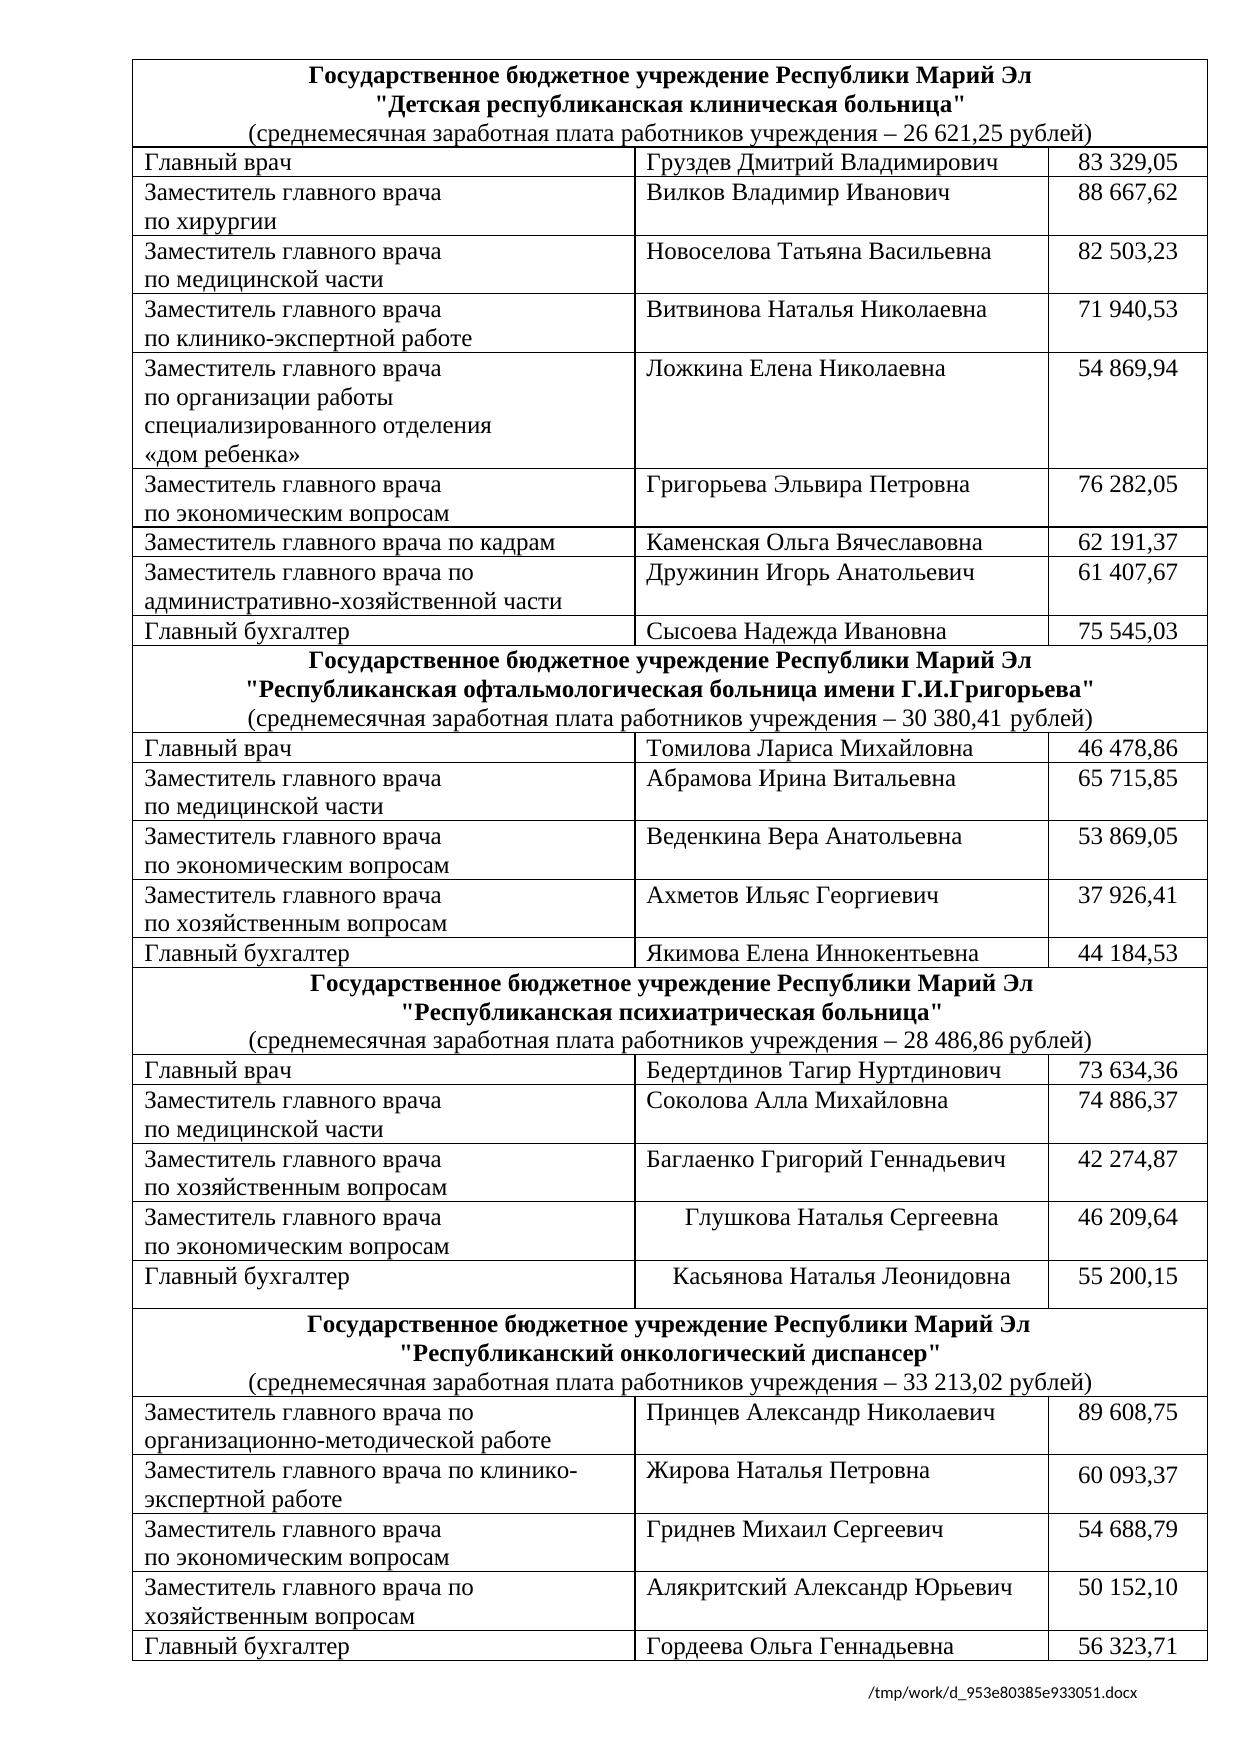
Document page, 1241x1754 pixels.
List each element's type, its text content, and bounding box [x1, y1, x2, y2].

table_cell 56 323,71 [1049, 1631, 1207, 1659]
table_cell 54 869,94 [1049, 353, 1207, 468]
table_cell Новоселова Татьяна Васильевна [636, 236, 1048, 293]
table_cell Ахметов Ильяс Георгиевич [636, 880, 1048, 937]
table_cell Главный врач [133, 1055, 634, 1084]
table_cell Заместитель главного врача по медицинской части [133, 236, 634, 293]
table_cell 74 886,37 [1049, 1085, 1207, 1143]
table_cell 44 184,53 [1049, 938, 1207, 967]
table_cell Главный врач [133, 148, 634, 176]
table_cell Глушкова Наталья Сергеевна [636, 1202, 1048, 1260]
table_cell Баглаенко Григорий Геннадьевич [636, 1144, 1048, 1201]
table_cell Заместитель главного врача по административно-хозяйственной части [133, 557, 634, 615]
table_cell 46 209,64 [1049, 1202, 1207, 1260]
table_cell Главный бухгалтер [133, 938, 634, 967]
table_cell Государственное бюджетное учреждение Республики Марий Эл "Республиканская офтальмологическая больница имени Г.И.Григорьева" (среднемесячная заработная плата работников учреждения – 30 380,41 рублей) [133, 646, 1207, 732]
table_cell 62 191,37 [1049, 528, 1207, 556]
table_cell 89 608,75 [1049, 1397, 1207, 1454]
table_cell Принцев Александр Николаевич [636, 1397, 1048, 1454]
table_cell Заместитель главного врача по экономическим вопросам [133, 1202, 634, 1260]
table_cell Вилков Владимир Иванович [636, 177, 1048, 235]
table_cell 50 152,10 [1049, 1572, 1207, 1630]
table_cell Государственное бюджетное учреждение Республики Марий Эл "Республиканский онкологический диспансер" (среднемесячная заработная плата работников учреждения – 33 213,02 рублей) [133, 1309, 1207, 1396]
table_cell Главный бухгалтер [133, 1261, 634, 1308]
table_cell 83 329,05 [1049, 148, 1207, 176]
table_cell 73 634,36 [1049, 1055, 1207, 1084]
table_cell Григорьева Эльвира Петровна [636, 469, 1048, 526]
table_cell Заместитель главного врача по экономическим вопросам [133, 469, 634, 526]
table_cell Гриднев Михаил Сергеевич [636, 1514, 1048, 1571]
table_cell Веденкина Вера Анатольевна [636, 821, 1048, 879]
table_cell 37 926,41 [1049, 880, 1207, 937]
table_cell Заместитель главного врача по хирургии [133, 177, 634, 235]
table_cell Главный бухгалтер [133, 616, 634, 644]
table_cell Заместитель главного врача по организационно-методической работе [133, 1397, 634, 1454]
table_cell Заместитель главного врача по экономическим вопросам [133, 1514, 634, 1571]
table_cell Томилова Лариса Михайловна [636, 733, 1048, 762]
table_cell 75 545,03 [1049, 616, 1207, 644]
table_cell Заместитель главного врача по организации работы специализированного отделения «дом ребенка» [133, 353, 634, 468]
table_cell 42 274,87 [1049, 1144, 1207, 1201]
table_cell Заместитель главного врача по медицинской части [133, 1085, 634, 1143]
table_cell Заместитель главного врача по хозяйственным вопросам [133, 1144, 634, 1201]
table_cell Заместитель главного врача по хозяйственным вопросам [133, 880, 634, 937]
table_cell Заместитель главного врача по медицинской части [133, 763, 634, 820]
table_cell 61 407,67 [1049, 557, 1207, 615]
table_cell Государственное бюджетное учреждение Республики Марий Эл "Детская республиканская клиническая больница" (среднемесячная заработная плата работников учреждения – 26 621,25 рублей) [133, 60, 1207, 146]
table_cell Заместитель главного врача по клинико-экспертной работе [133, 1455, 634, 1513]
table_cell Ложкина Елена Николаевна [636, 353, 1048, 468]
table_cell 71 940,53 [1049, 294, 1207, 352]
table_cell Заместитель главного врача по хозяйственным вопросам [133, 1572, 634, 1630]
table_cell Дружинин Игорь Анатольевич [636, 557, 1048, 615]
table_cell Заместитель главного врача по экономическим вопросам [133, 821, 634, 879]
table_cell Абрамова Ирина Витальевна [636, 763, 1048, 820]
table_cell Витвинова Наталья Николаевна [636, 294, 1048, 352]
table_cell Каменская Ольга Вячеславовна [636, 528, 1048, 556]
table_cell 82 503,23 [1049, 236, 1207, 293]
table_cell Якимова Елена Иннокентьевна [636, 938, 1048, 967]
table_cell Бедертдинов Тагир Нуртдинович [636, 1055, 1048, 1084]
table_cell 60 093,37 [1049, 1455, 1207, 1513]
table_cell Соколова Алла Михайловна [636, 1085, 1048, 1143]
table_cell Касьянова Наталья Леонидовна [636, 1261, 1048, 1308]
table_cell Главный врач [133, 733, 634, 762]
table_cell Сысоева Надежда Ивановна [636, 616, 1048, 644]
table_cell 55 200,15 [1049, 1261, 1207, 1308]
table_cell 88 667,62 [1049, 177, 1207, 235]
table_cell 46 478,86 [1049, 733, 1207, 762]
table_cell Алякритский Александр Юрьевич [636, 1572, 1048, 1630]
table_cell Груздев Дмитрий Владимирович [636, 148, 1048, 176]
table_cell Заместитель главного врача по кадрам [133, 528, 634, 556]
table_cell 65 715,85 [1049, 763, 1207, 820]
table_cell Заместитель главного врача по клинико-экспертной работе [133, 294, 634, 352]
table_cell 53 869,05 [1049, 821, 1207, 879]
table_cell Государственное бюджетное учреждение Республики Марий Эл "Республиканская психиатрическая больница" (среднемесячная заработная плата работников учреждения – 28 486,86 рублей) [133, 968, 1207, 1054]
table_cell Гордеева Ольга Геннадьевна [636, 1631, 1048, 1659]
table_cell 54 688,79 [1049, 1514, 1207, 1571]
table_cell Жирова Наталья Петровна [636, 1455, 1048, 1513]
table_cell Главный бухгалтер [133, 1631, 634, 1659]
table_cell 76 282,05 [1049, 469, 1207, 526]
